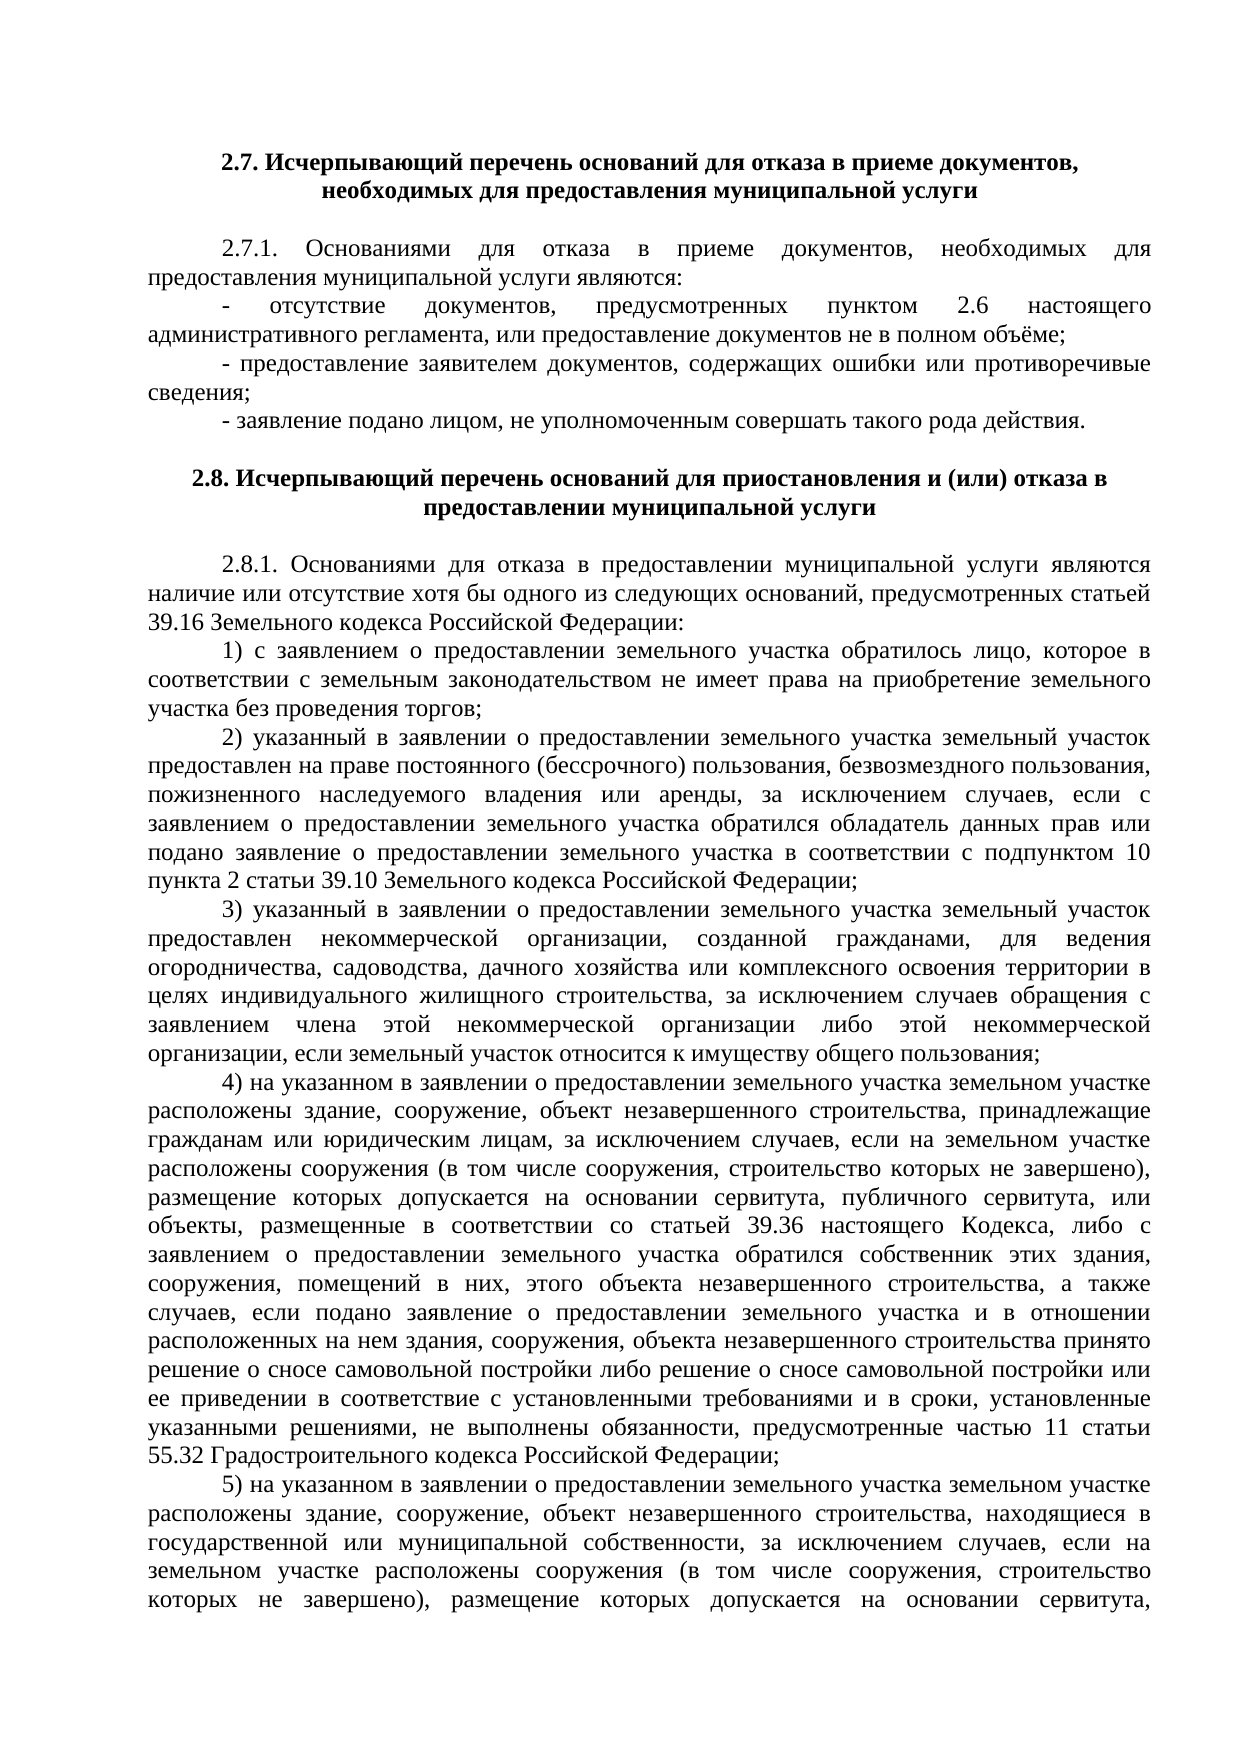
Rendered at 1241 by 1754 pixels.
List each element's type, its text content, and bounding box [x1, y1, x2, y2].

text 2) указанный в заявлении о предоставлении земельного участка земельный участок предоставлен на праве постоянного (бессрочного) пользования, безвозмездного пользования, пожизненного наследуемого владения или аренды, за исключением случаев, если с заявлением о предоставлении земельного участка обратился обладатель данных прав или подано заявление о предоставлении земельного участка в соответствии с подпунктом 10 пункта 2 статьи 39.10 Земельного кодекса Российской Федерации; [148, 722, 1152, 894]
text 3) указанный в заявлении о предоставлении земельного участка земельный участок предоставлен некоммерческой организации, созданной гражданами, для ведения огородничества, садоводства, дачного хозяйства или комплексного освоения территории в целях индивидуального жилищного строительства, за исключением случаев обращения с заявлением члена этой некоммерческой организации либо этой некоммерческой организации, если земельный участок относится к имуществу общего пользования; [148, 894, 1152, 1067]
text 2.7. Исчерпывающий перечень оснований для отказа в приеме документов, необходимых для предоставления муниципальной услуги [148, 147, 1152, 204]
text 2.7.1. Основаниями для отказа в приеме документов, необходимых для предоставления муниципальной услуги являются: [148, 233, 1152, 291]
text - заявление подано лицом, не уполномоченным совершать такого рода действия. [148, 406, 1152, 434]
text 1) с заявлением о предоставлении земельного участка обратилось лицо, которое в соответствии с земельным законодательством не имеет права на приобретение земельного участка без проведения торгов; [148, 636, 1152, 722]
text - предоставление заявителем документов, содержащих ошибки или противоречивые сведения; [148, 348, 1152, 406]
text 4) на указанном в заявлении о предоставлении земельного участка земельном участке расположены здание, сооружение, объект незавершенного строительства, принадлежащие гражданам или юридическим лицам, за исключением случаев, если на земельном участке расположены сооружения (в том числе сооружения, строительство которых не завершено), размещение которых допускается на основании сервитута, публичного сервитута, или объекты, размещенные в соответствии со статьей 39.36 настоящего Кодекса, либо с заявлением о предоставлении земельного участка обратился собственник этих здания, сооружения, помещений в них, этого объекта незавершенного строительства, а также случаев, если подано заявление о предоставлении земельного участка и в отношении расположенных на нем здания, сооружения, объекта незавершенного строительства принято решение о сносе самовольной постройки либо решение о сносе самовольной постройки или ее приведении в соответствие с установленными требованиями и в сроки, установленные указанными решениями, не выполнены обязанности, предусмотренные частью 11 статьи 55.32 Градостроительного кодекса Российской Федерации; [148, 1067, 1152, 1469]
text - отсутствие документов, предусмотренных пунктом 2.6 настоящего административного регламента, или предоставление документов не в полном объёме; [148, 291, 1152, 348]
text 2.8.1. Основаниями для отказа в предоставлении муниципальной услуги являются наличие или отсутствие хотя бы одного из следующих оснований, предусмотренных статьей 39.16 Земельного кодекса Российской Федерации: [148, 549, 1152, 636]
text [148, 1469, 1152, 1613]
text 2.8. Исчерпывающий перечень оснований для приостановления и (или) отказа в предоставлении муниципальной услуги [148, 463, 1152, 521]
